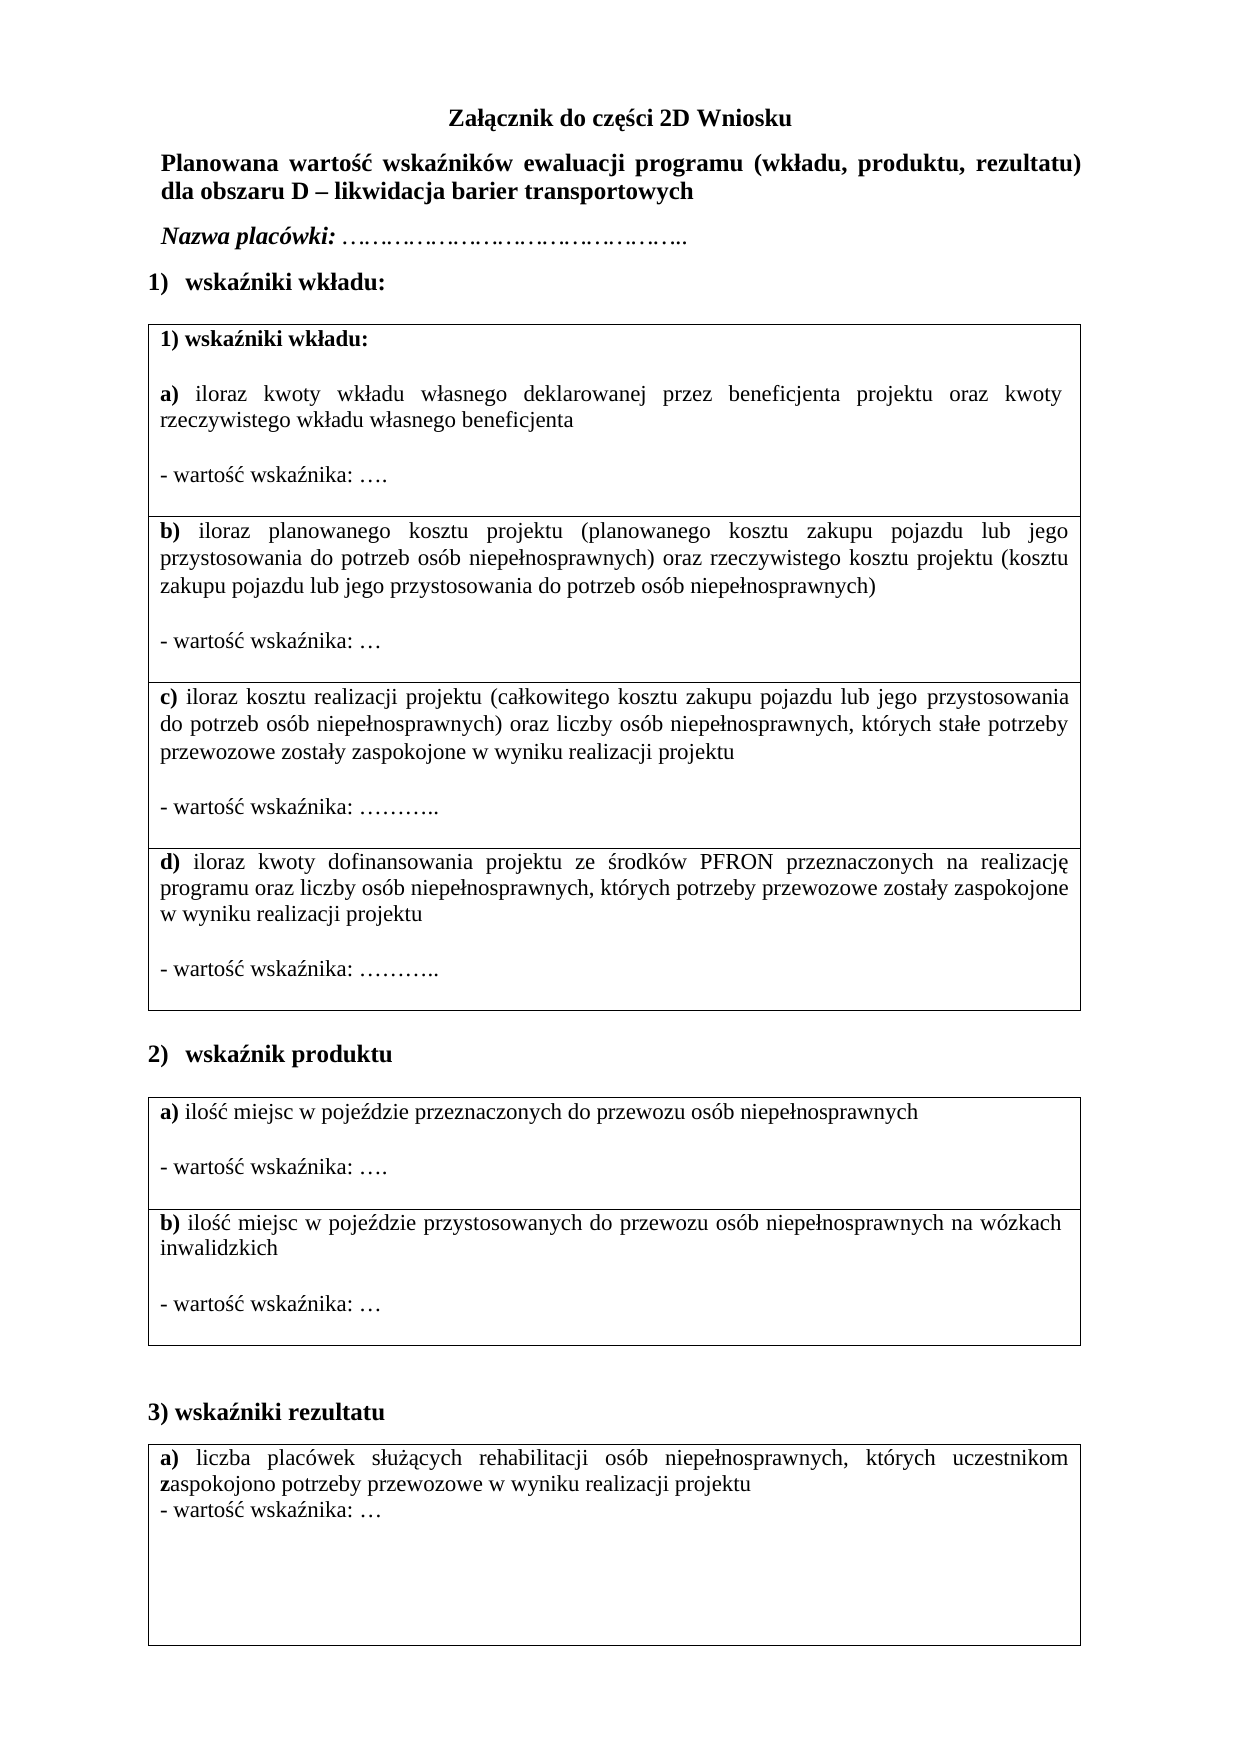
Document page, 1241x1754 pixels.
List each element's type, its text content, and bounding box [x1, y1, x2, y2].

table_header a) liczba placówek służących rehabilitacji osób niepełnosprawnych, których uczestnikom zaspokojono potrzeby przewozowe w wyniku realizacji projektu - wartość wskaźnika: … [149, 1445, 1080, 1645]
list wskaźniki wkładu: [148, 267, 1093, 295]
table_header 1) wskaźniki wkładu: a) iloraz kwoty wkładu własnego deklarowanej przez beneficjenta projektu oraz kwoty rzeczywistego wkładu własnego beneficjenta - wartość wskaźnika: …. [149, 325, 1080, 516]
list wskaźnik produktu [148, 1040, 1093, 1068]
table_header a) ilość miejsc w pojeździe przeznaczonych do przewozu osób niepełnosprawnych - wartość wskaźnika: …. [149, 1098, 1080, 1208]
table_cell b) iloraz planowanego kosztu projektu (planowanego kosztu zakupu pojazdu lub jego przystosowania do potrzeb osób niepełnosprawnych) oraz rzeczywistego kosztu projektu (kosztu zakupu pojazdu lub jego przystosowania do potrzeb osób niepełnosprawnych) - wartość wskaźnika: … [149, 517, 1080, 682]
text Planowana wartość wskaźników ewaluacji programu (wkładu, produktu, rezultatu) dla obszaru D – likwidacja barier transportowych [161, 149, 1093, 205]
text 3) wskaźniki rezultatu [148, 1392, 1093, 1428]
table_cell c) iloraz kosztu realizacji projektu (całkowitego kosztu zakupu pojazdu lub jego przystosowania do potrzeb osób niepełnosprawnych) oraz liczby osób niepełnosprawnych, których stałe potrzeby przewozowe zostały zaspokojone w wyniku realizacji projektu - wartość wskaźnika: ……….. [149, 683, 1080, 848]
text Załącznik do części 2D Wniosku [148, 103, 1093, 132]
table_cell d) iloraz kwoty dofinansowania projektu ze środków PFRON przeznaczonych na realizację programu oraz liczby osób niepełnosprawnych, których potrzeby przewozowe zostały zaspokojone w wyniku realizacji projektu - wartość wskaźnika: ……….. [149, 849, 1080, 1010]
table_cell b) ilość miejsc w pojeździe przystosowanych do przewozu osób niepełnosprawnych na wózkach inwalidzkich - wartość wskaźnika: … [149, 1210, 1080, 1345]
text Nazwa placówki: ……………………………………….. [161, 222, 1093, 250]
